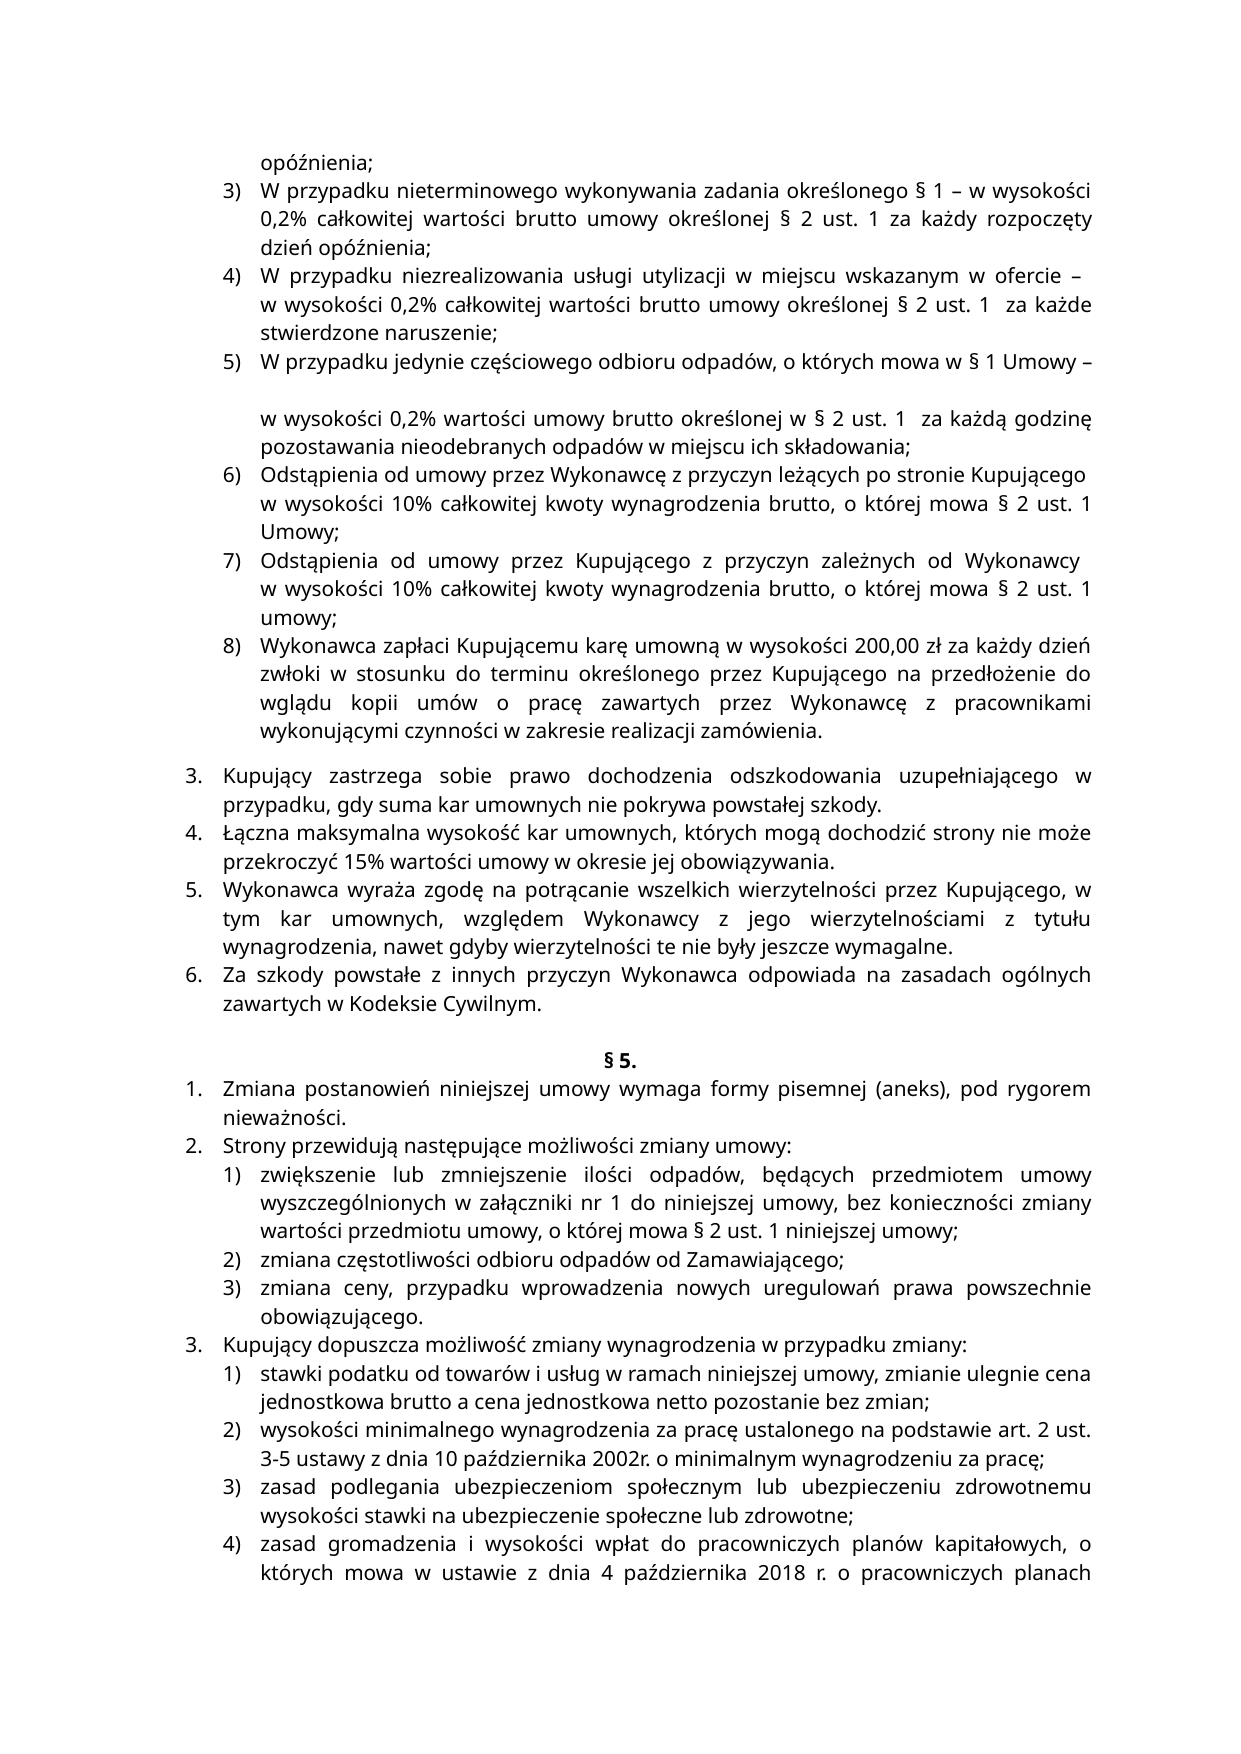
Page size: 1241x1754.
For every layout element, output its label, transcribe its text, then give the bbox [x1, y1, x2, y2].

list Kupujący zastrzega sobie prawo dochodzenia odszkodowania uzupełniającego w przypadku, gdy suma kar umownych nie pokrywa powstałej szkody. [185, 762, 1092, 818]
list Odstąpienia od umowy przez Kupującego z przyczyn zależnych od Wykonawcy w wysokości 10% całkowitej kwoty wynagrodzenia brutto, o której mowa § 2 ust. 1 umowy; [223, 546, 1092, 631]
list Wykonawca wyraża zgodę na potrącanie wszelkich wierzytelności przez Kupującego, w tym kar umownych, względem Wykonawcy z jego wierzytelnościami z tytułu wynagrodzenia, nawet gdyby wierzytelności te nie były jeszcze wymagalne. [185, 875, 1092, 961]
list Za szkody powstałe z innych przyczyn Wykonawca odpowiada na zasadach ogólnych zawartych w Kodeksie Cywilnym. [185, 961, 1092, 1017]
list Odstąpienia od umowy przez Wykonawcę z przyczyn leżących po stronie Kupującego w wysokości 10% całkowitej kwoty wynagrodzenia brutto, o której mowa § 2 ust. 1 Umowy; [223, 461, 1092, 546]
text § 5. [148, 1046, 1092, 1074]
list Łączna maksymalna wysokość kar umownych, których mogą dochodzić strony nie może przekroczyć 15% wartości umowy w okresie jej obowiązywania. [185, 818, 1092, 875]
list zmiana częstotliwości odbioru odpadów od Zamawiającego; [223, 1245, 1092, 1273]
list Wykonawca zapłaci Kupującemu karę umowną w wysokości 200,00 zł za każdy dzień zwłoki w stosunku do terminu określonego przez Kupującego na przedłożenie do wglądu kopii umów o pracę zawartych przez Wykonawcę z pracownikami wykonującymi czynności w zakresie realizacji zamówienia. [223, 631, 1092, 745]
list zasad podlegania ubezpieczeniom społecznym lub ubezpieczeniu zdrowotnemu wysokości stawki na ubezpieczenie społeczne lub zdrowotne; [223, 1472, 1092, 1529]
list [223, 1529, 1092, 1586]
list Kupujący dopuszcza możliwość zmiany wynagrodzenia w przypadku zmiany: [185, 1330, 1092, 1359]
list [223, 148, 1092, 176]
list W przypadku jedynie częściowego odbioru odpadów, o których mowa w § 1 Umowy – w wysokości 0,2% wartości umowy brutto określonej w § 2 ust. 1 za każdą godzinę pozostawania nieodebranych odpadów w miejscu ich składowania; [223, 347, 1092, 461]
list wysokości minimalnego wynagrodzenia za pracę ustalonego na podstawie art. 2 ust. 3-5 ustawy z dnia 10 października 2002r. o minimalnym wynagrodzeniu za pracę; [223, 1416, 1092, 1472]
list stawki podatku od towarów i usług w ramach niniejszej umowy, zmianie ulegnie cena jednostkowa brutto a cena jednostkowa netto pozostanie bez zmian; [223, 1359, 1092, 1416]
list Strony przewidują następujące możliwości zmiany umowy: [185, 1131, 1092, 1160]
list Zmiana postanowień niniejszej umowy wymaga formy pisemnej (aneks), pod rygorem nieważności. [185, 1074, 1092, 1131]
list W przypadku niezrealizowania usługi utylizacji w miejscu wskazanym w ofercie – w wysokości 0,2% całkowitej wartości brutto umowy określonej § 2 ust. 1 za każde stwierdzone naruszenie; [223, 261, 1092, 347]
list zwiększenie lub zmniejszenie ilości odpadów, będących przedmiotem umowy wyszczególnionych w załączniki nr 1 do niniejszej umowy, bez konieczności zmiany wartości przedmiotu umowy, o której mowa § 2 ust. 1 niniejszej umowy; [223, 1160, 1092, 1245]
list zmiana ceny, przypadku wprowadzenia nowych uregulowań prawa powszechnie obowiązującego. [223, 1273, 1092, 1330]
list W przypadku nieterminowego wykonywania zadania określonego § 1 – w wysokości 0,2% całkowitej wartości brutto umowy określonej § 2 ust. 1 za każdy rozpoczęty dzień opóźnienia; [223, 176, 1092, 261]
